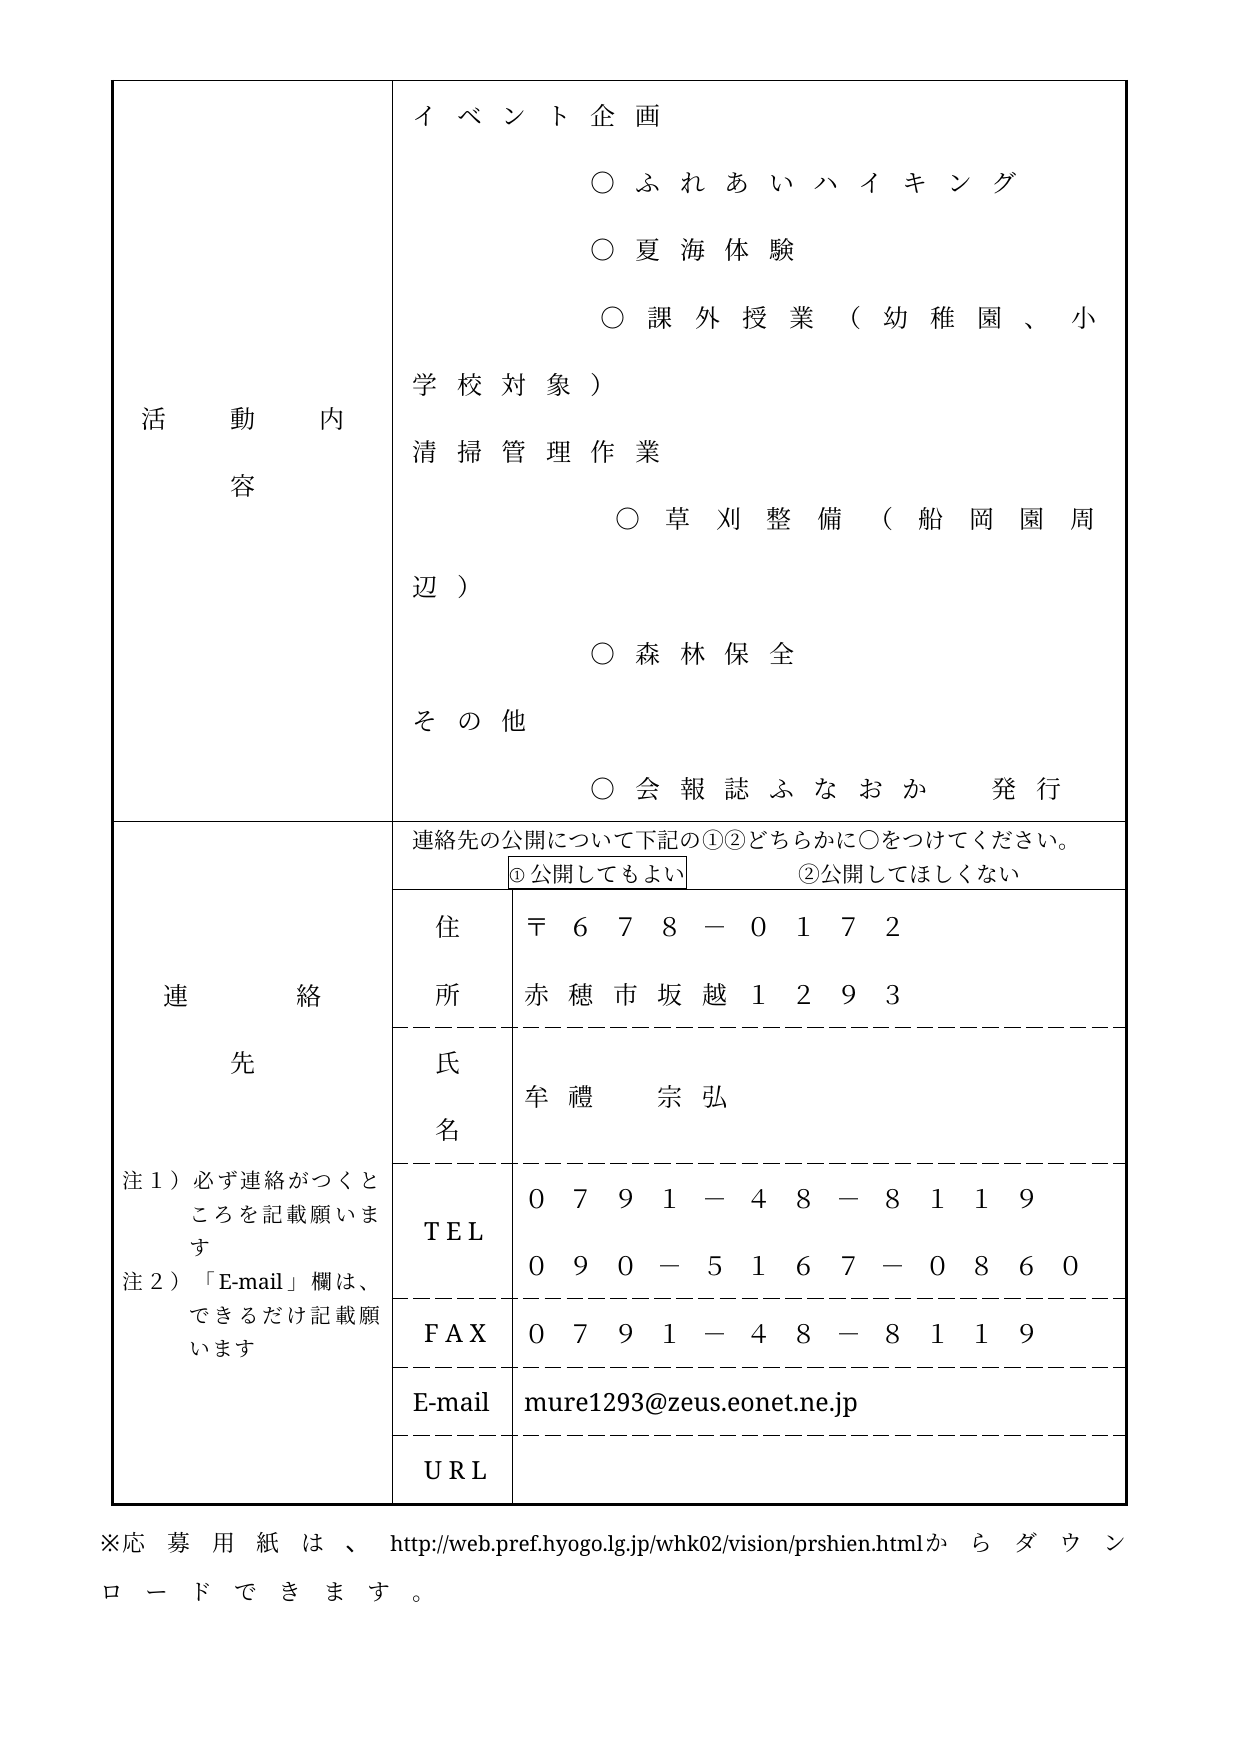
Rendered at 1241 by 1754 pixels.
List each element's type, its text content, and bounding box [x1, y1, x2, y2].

table_cell ０７９１－４８－８１１９ [513, 1298, 1125, 1367]
table_cell 活 動 内 容 [114, 81, 392, 821]
table_cell 住 所 [393, 890, 512, 1027]
table_cell 〒６７８－０１７２ 赤穂市坂越１２９３ [513, 890, 1125, 1027]
table_cell 氏 名 [393, 1027, 512, 1163]
table_cell mure1293@zeus.eonet.ne.jp [513, 1367, 1125, 1435]
table_cell T E L [393, 1163, 512, 1298]
table_cell 牟禮 宗弘 [513, 1027, 1125, 1163]
table_cell 連 絡 先 注１）必ず連絡がつくところを記載願います 注２）「E-mail」欄は、できるだけ記載願います [114, 822, 392, 1503]
table_cell E-mail [393, 1367, 512, 1435]
text ※応募用紙は、http://web.pref.hyogo.lg.jp/whk02/vision/prshien.htmlからダウンロードできます。 [100, 1506, 1170, 1607]
table_cell U R L [393, 1435, 512, 1503]
table_cell F A X [393, 1298, 512, 1367]
table_cell 連絡先の公開について下記の①②どちらかに○をつけてください。 ①公開してもよい ②公開してほしくない [393, 822, 1125, 889]
table_cell ０７９１－４８－８１１９ ０９０－５１６７－０８６０ [513, 1163, 1125, 1298]
table_cell [513, 1435, 1125, 1503]
table_cell イベント企画 ○ふれあいハイキング ○夏海体験 ○課外授業（幼稚園、小学校対象） 清掃管理作業 ○草刈整備（船岡園周辺） ○森林保全 その他 ○会報誌ふなおか 発行 [393, 81, 1125, 821]
